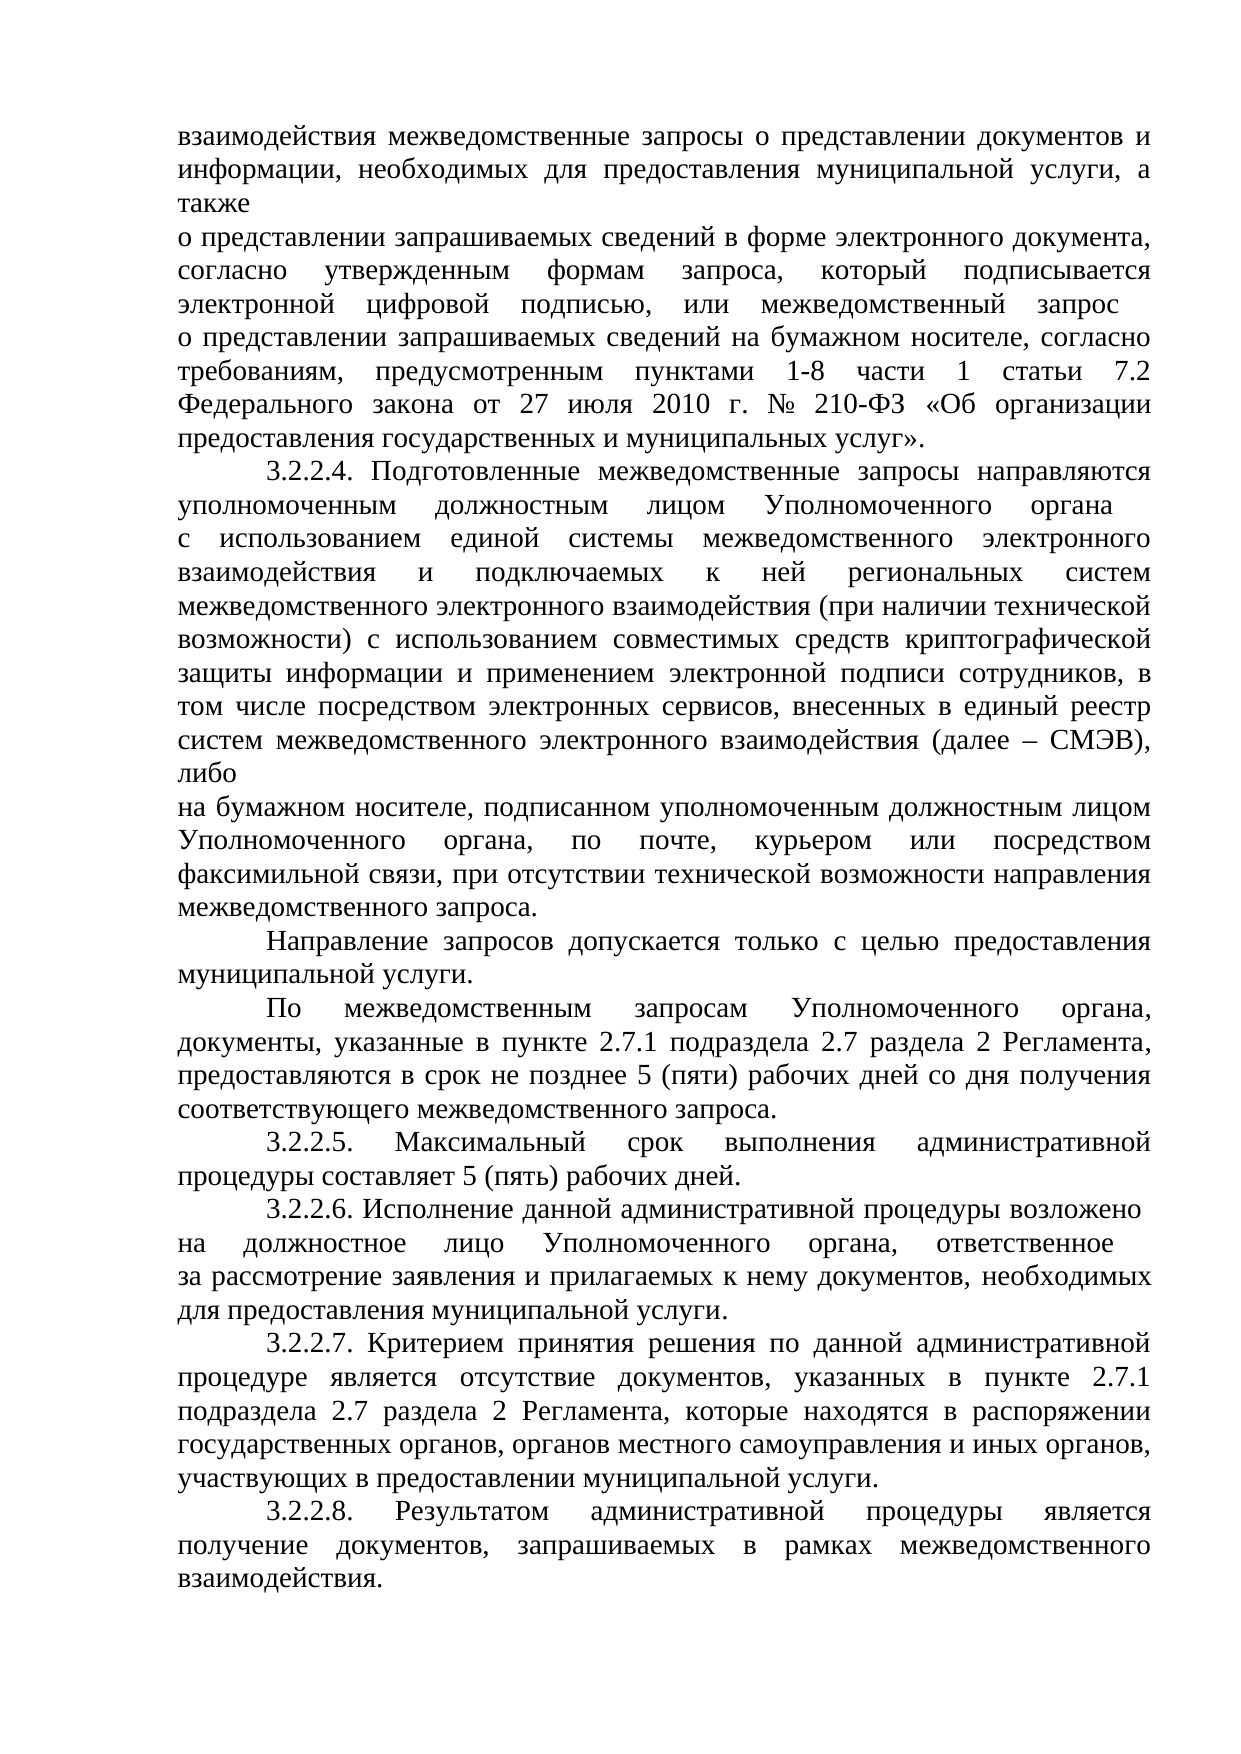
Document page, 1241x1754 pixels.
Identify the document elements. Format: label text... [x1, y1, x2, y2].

text 3.2.2.4. Подготовленные межведомственные запросы направляются уполномоченным должностным лицом Уполномоченного органа с использованием единой системы межведомственного электронного взаимодействия и подключаемых к ней региональных систем межведомственного электронного взаимодействия (при наличии технической возможности) с использованием совместимых средств криптографической защиты информации и применением электронной подписи сотрудников, в том числе посредством электронных сервисов, внесенных в единый реестр систем межведомственного электронного взаимодействия (далее – СМЭВ), либо на бумажном носителе, подписанном уполномоченным должностным лицом Уполномоченного органа, по почте, курьером или посредством факсимильной связи, при отсутствии технической возможности направления межведомственного запроса. [177, 453, 1152, 923]
text 3.2.2.7. Критерием принятия решения по данной административной процедуре является отсутствие документов, указанных в пункте 2.7.1 подраздела 2.7 раздела 2 Регламента, которые находятся в распоряжении государственных органов, органов местного самоуправления и иных органов, участвующих в предоставлении муниципальной услуги. [177, 1326, 1152, 1493]
text По межведомственным запросам Уполномоченного органа, документы, указанные в пункте 2.7.1 подраздела 2.7 раздела 2 Регламента, предоставляются в срок не позднее 5 (пяти) рабочих дней со дня получения соответствующего межведомственного запроса. [177, 990, 1152, 1124]
text Направление запросов допускается только с целью предоставления муниципальной услуги. [177, 923, 1152, 990]
text 3.2.2.5. Максимальный срок выполнения административной процедуры составляет 5 (пять) рабочих дней. [177, 1124, 1152, 1191]
text 3.2.2.8. Результатом административной процедуры является получение документов, запрашиваемых в рамках межведомственного взаимодействия. [177, 1493, 1152, 1594]
text 3.2.2.6. Исполнение данной административной процедуры возложено на должностное лицо Уполномоченного органа, ответственное за рассмотрение заявления и прилагаемых к нему документов, необходимых для предоставления муниципальной услуги. [177, 1191, 1152, 1326]
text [177, 118, 1152, 453]
